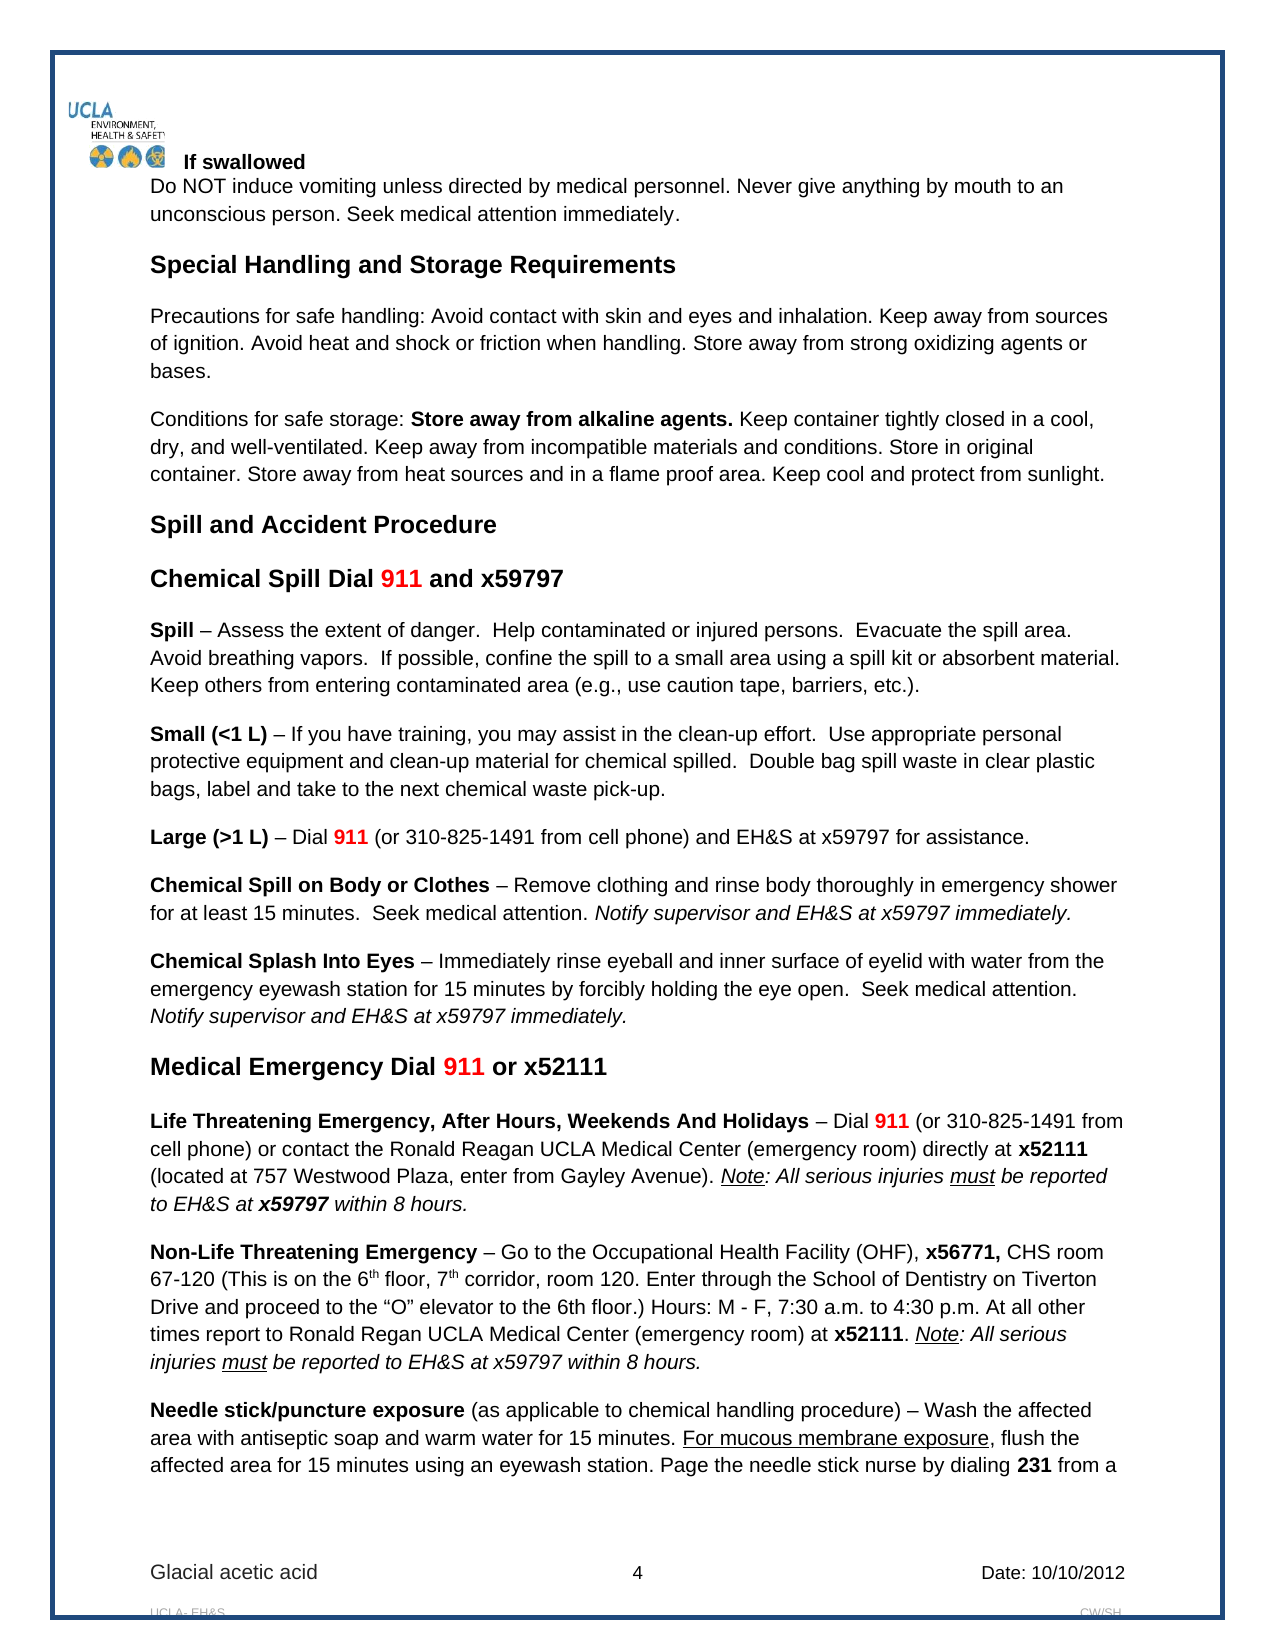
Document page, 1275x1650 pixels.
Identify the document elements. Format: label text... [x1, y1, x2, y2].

text Non-Life Threatening Emergency – Go to the Occupational Health Facility (OHF), x56771, CHS room 67-120 (This is on the 6th floor, 7th corridor, room 120. Enter through the School of Dentistry on Tiverton Drive and proceed to the “O” elevator to the 6th floor.) Hours: M - F, 7:30 a.m. to 4:30 p.m. At all other times report to Ronald Regan UCLA Medical Center (emergency room) at x52111. Note: All serious injuries must be reported to EH&S at x59797 within 8 hours. [150, 1240, 1125, 1374]
text Large (>1 L) – Dial 911 (or 310-825-1491 from cell phone) and EH&S at x59797 for assistance. [150, 825, 1125, 849]
text Life Threatening Emergency, After Hours, Weekends And Holidays – Dial 911 (or 310-825-1491 from cell phone) or contact the Ronald Reagan UCLA Medical Center (emergency room) directly at x52111 (located at 757 Westwood Plaza, enter from Gayley Avenue). Note: All serious injuries must be reported to EH&S at x59797 within 8 hours. [150, 1109, 1125, 1215]
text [150, 1398, 1125, 1477]
picture [67, 101, 164, 167]
text Chemical Spill on Body or Clothes – Remove clothing and rinse body thoroughly in emergency shower for at least 15 minutes. Seek medical attention. Notify supervisor and EH&S at x59797 immediately. [150, 873, 1125, 924]
text Spill and Accident Procedure [150, 510, 1125, 539]
text Chemical Spill Dial 911 and x59797 [150, 564, 1125, 593]
text Spill – Assess the extent of danger. Help contaminated or injured persons. Evacuate the spill area. Avoid breathing vapors. If possible, confine the spill to a small area using a spill kit or absorbent material. Keep others from entering contaminated area (e.g., use caution tape, barriers, etc.). [150, 618, 1125, 697]
text Small (<1 L) – If you have training, you may assist in the clean-up effort. Use appropriate personal protective equipment and clean-up material for chemical spilled. Double bag spill waste in clear plastic bags, label and take to the next chemical waste pick-up. [150, 721, 1125, 800]
subtitle Medical Emergency Dial 911 or x52111 [150, 1052, 1125, 1081]
text Chemical Splash Into Eyes – Immediately rinse eyeball and inner surface of eyelid with water from the emergency eyewash station for 15 minutes by forcibly holding the eye open. Seek medical attention. Notify supervisor and EH&S at x59797 immediately. [150, 949, 1125, 1028]
text Conditions for safe storage: Store away from alkaline agents. Keep container tightly closed in a cool, dry, and well-ventilated. Keep away from incompatible materials and conditions. Store in original container. Store away from heat sources and in a flame proof area. Keep cool and protect from sunlight. [150, 407, 1125, 486]
text Special Handling and Storage Requirements [150, 250, 1125, 278]
text If swallowed [150, 150, 1125, 174]
